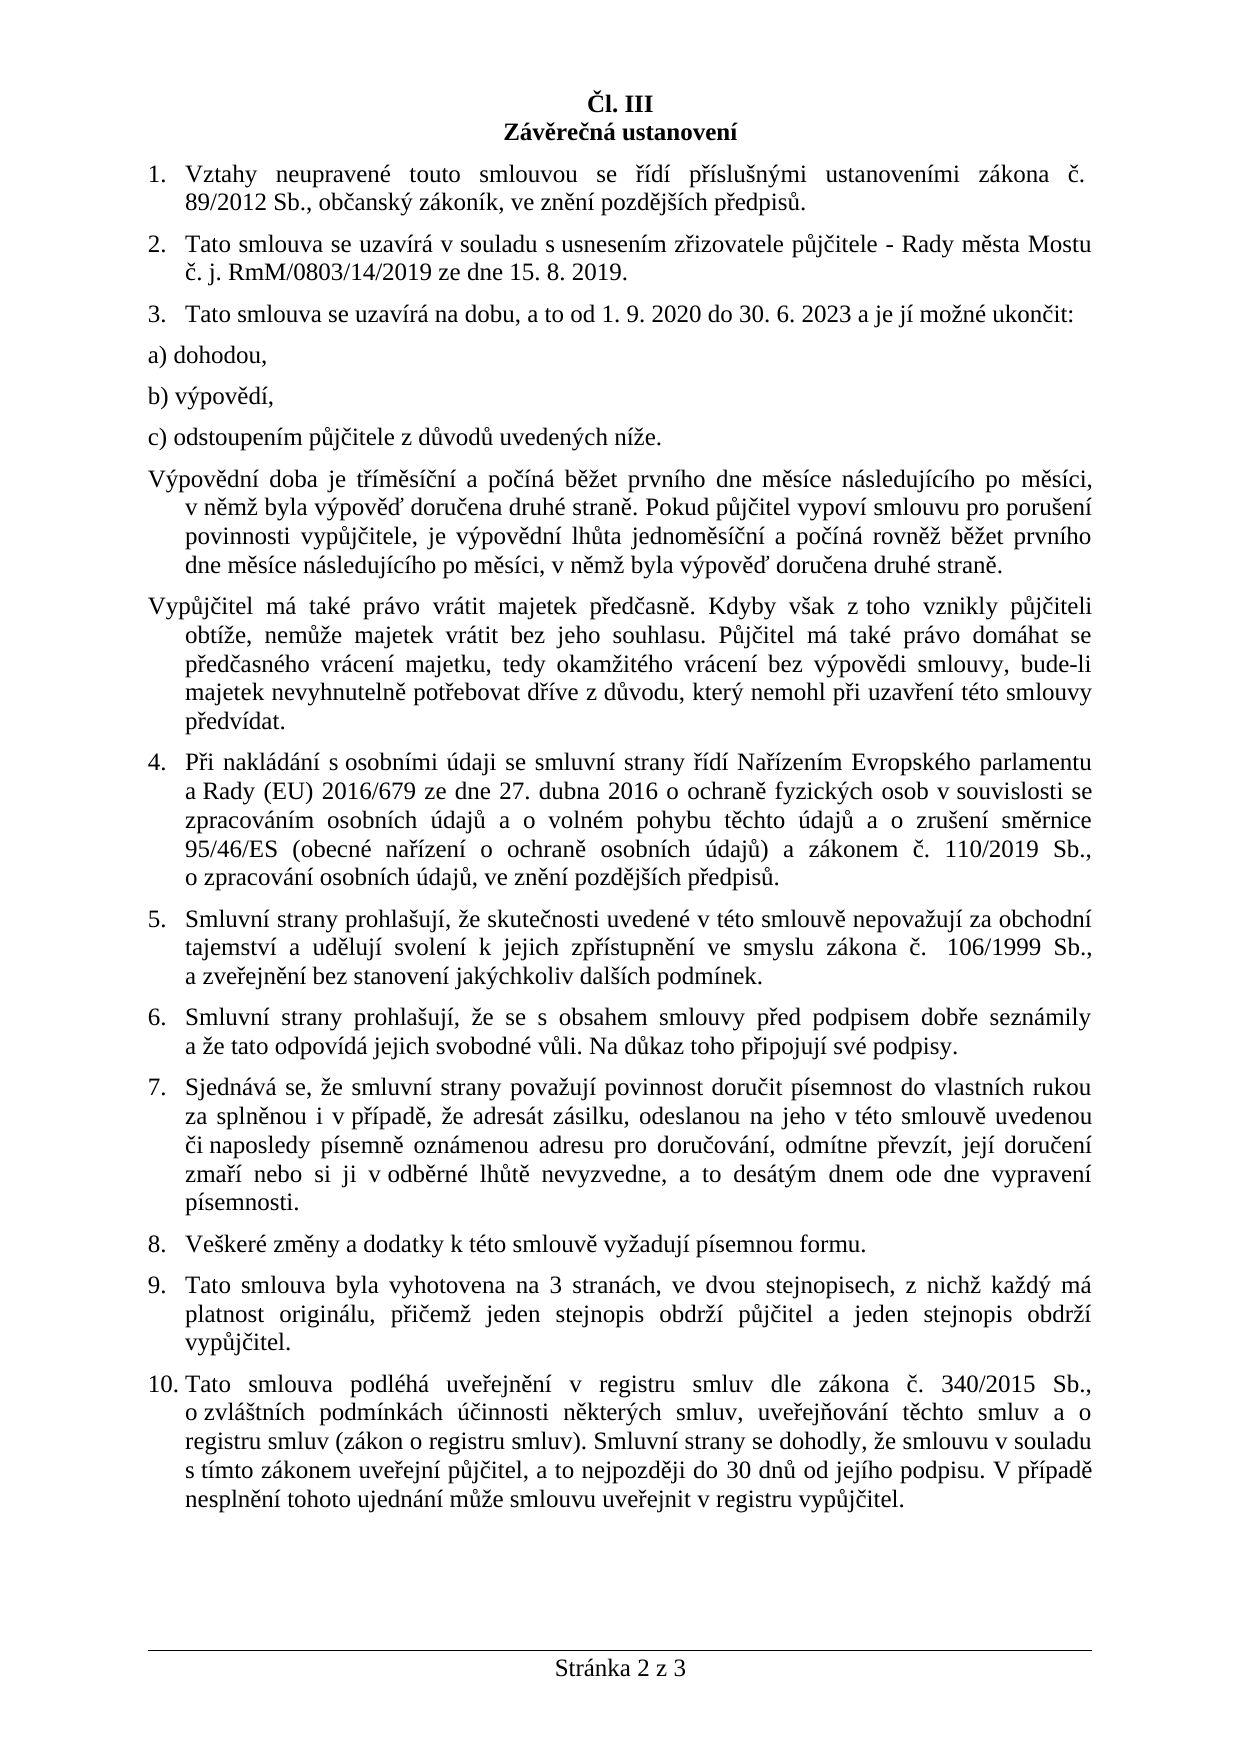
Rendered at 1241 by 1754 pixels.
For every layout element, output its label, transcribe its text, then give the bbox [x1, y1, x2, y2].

list Smluvní strany prohlašují, že skutečnosti uvedené v této smlouvě nepovažují za obchodní tajemství a udělují svolení k jejich zpřístupnění ve smyslu zákona č. 106/1999 Sb., a zveřejnění bez stanovení jakýchkoliv dalších podmínek. [148, 904, 1092, 990]
list Tato smlouva se uzavírá na dobu, a to od 1. 9. 2020 do 30. 6. 2023 a je jí možné ukončit: [148, 299, 1092, 327]
text Čl. III [148, 89, 1092, 117]
list Sjednává se, že smluvní strany považují povinnost doručit písemnost do vlastních rukou za splněnou i v případě, že adresát zásilku, odeslanou na jeho v této smlouvě uvedenou či naposledy písemně oznámenou adresu pro doručování, odmítne převzít, její doručení zmaří nebo si ji v odběrné lhůtě nevyzvedne, a to desátým dnem ode dne vypravení písemnosti. [148, 1072, 1092, 1216]
list Tato smlouva byla vyhotovena na 3 stranách, ve dvou stejnopisech, z nichž každý má platnost originálu, přičemž jeden stejnopis obdrží půjčitel a jeden stejnopis obdrží vypůjčitel. [148, 1270, 1092, 1356]
list Tato smlouva se uzavírá v souladu s usnesením zřizovatele půjčitele - Rady města Mostu č. j. RmM/0803/14/2019 ze dne 15. 8. 2019. [148, 229, 1092, 286]
text b) výpovědí, [148, 381, 1092, 410]
text a) dohodou, [148, 340, 1092, 369]
list Veškeré změny a dodatky k této smlouvě vyžadují písemnou formu. [148, 1229, 1092, 1257]
list Při nakládání s osobními údaji se smluvní strany řídí Nařízením Evropského parlamentu a Rady (EU) 2016/679 ze dne 27. dubna 2016 o ochraně fyzických osob v souvislosti se zpracováním osobních údajů a o volném pohybu těchto údajů a o zrušení směrnice 95/46/ES (obecné nařízení o ochraně osobních údajů) a zákonem č. 110/2019 Sb., o zpracování osobních údajů, ve znění pozdějších předpisů. [148, 747, 1092, 891]
list Smluvní strany prohlašují, že se s obsahem smlouvy před podpisem dobře seznámily a že tato odpovídá jejich svobodné vůli. Na důkaz toho připojují své podpisy. [148, 1002, 1092, 1060]
text Výpovědní doba je tříměsíční a počíná běžet prvního dne měsíce následujícího po měsíci, v němž byla výpověď doručena druhé straně. Pokud půjčitel vypoví smlouvu pro porušení povinnosti vypůjčitele, je výpovědní lhůta jednoměsíční a počíná rovněž běžet prvního dne měsíce následujícího po měsíci, v němž byla výpověď doručena druhé straně. [148, 464, 1092, 579]
text Závěrečná ustanovení [148, 117, 1092, 146]
text Vypůjčitel má také právo vrátit majetek předčasně. Kdyby však z toho vznikly půjčiteli obtíže, nemůže majetek vrátit bez jeho souhlasu. Půjčitel má také právo domáhat se předčasného vrácení majetku, tedy okamžitého vrácení bez výpovědi smlouvy, bude-li majetek nevyhnutelně potřebovat dříve z důvodu, který nemohl při uzavření této smlouvy předvídat. [148, 591, 1092, 735]
text c) odstoupením půjčitele z důvodů uvedených níže. [148, 422, 1092, 451]
list Tato smlouva podléhá uveřejnění v registru smluv dle zákona č. 340/2015 Sb., o zvláštních podmínkách účinnosti některých smluv, uveřejňování těchto smluv a o registru smluv (zákon o registru smluv). Smluvní strany se dohodly, že smlouvu v souladu s tímto zákonem uveřejní půjčitel, a to nejpozději do 30 dnů od jejího podpisu. V případě nesplnění tohoto ujednání může smlouvu uveřejnit v registru vypůjčitel. [148, 1369, 1092, 1512]
list Vztahy neupravené touto smlouvou se řídí příslušnými ustanoveními zákona č. 89/2012 Sb., občanský zákoník, ve znění pozdějších předpisů. [148, 159, 1092, 216]
